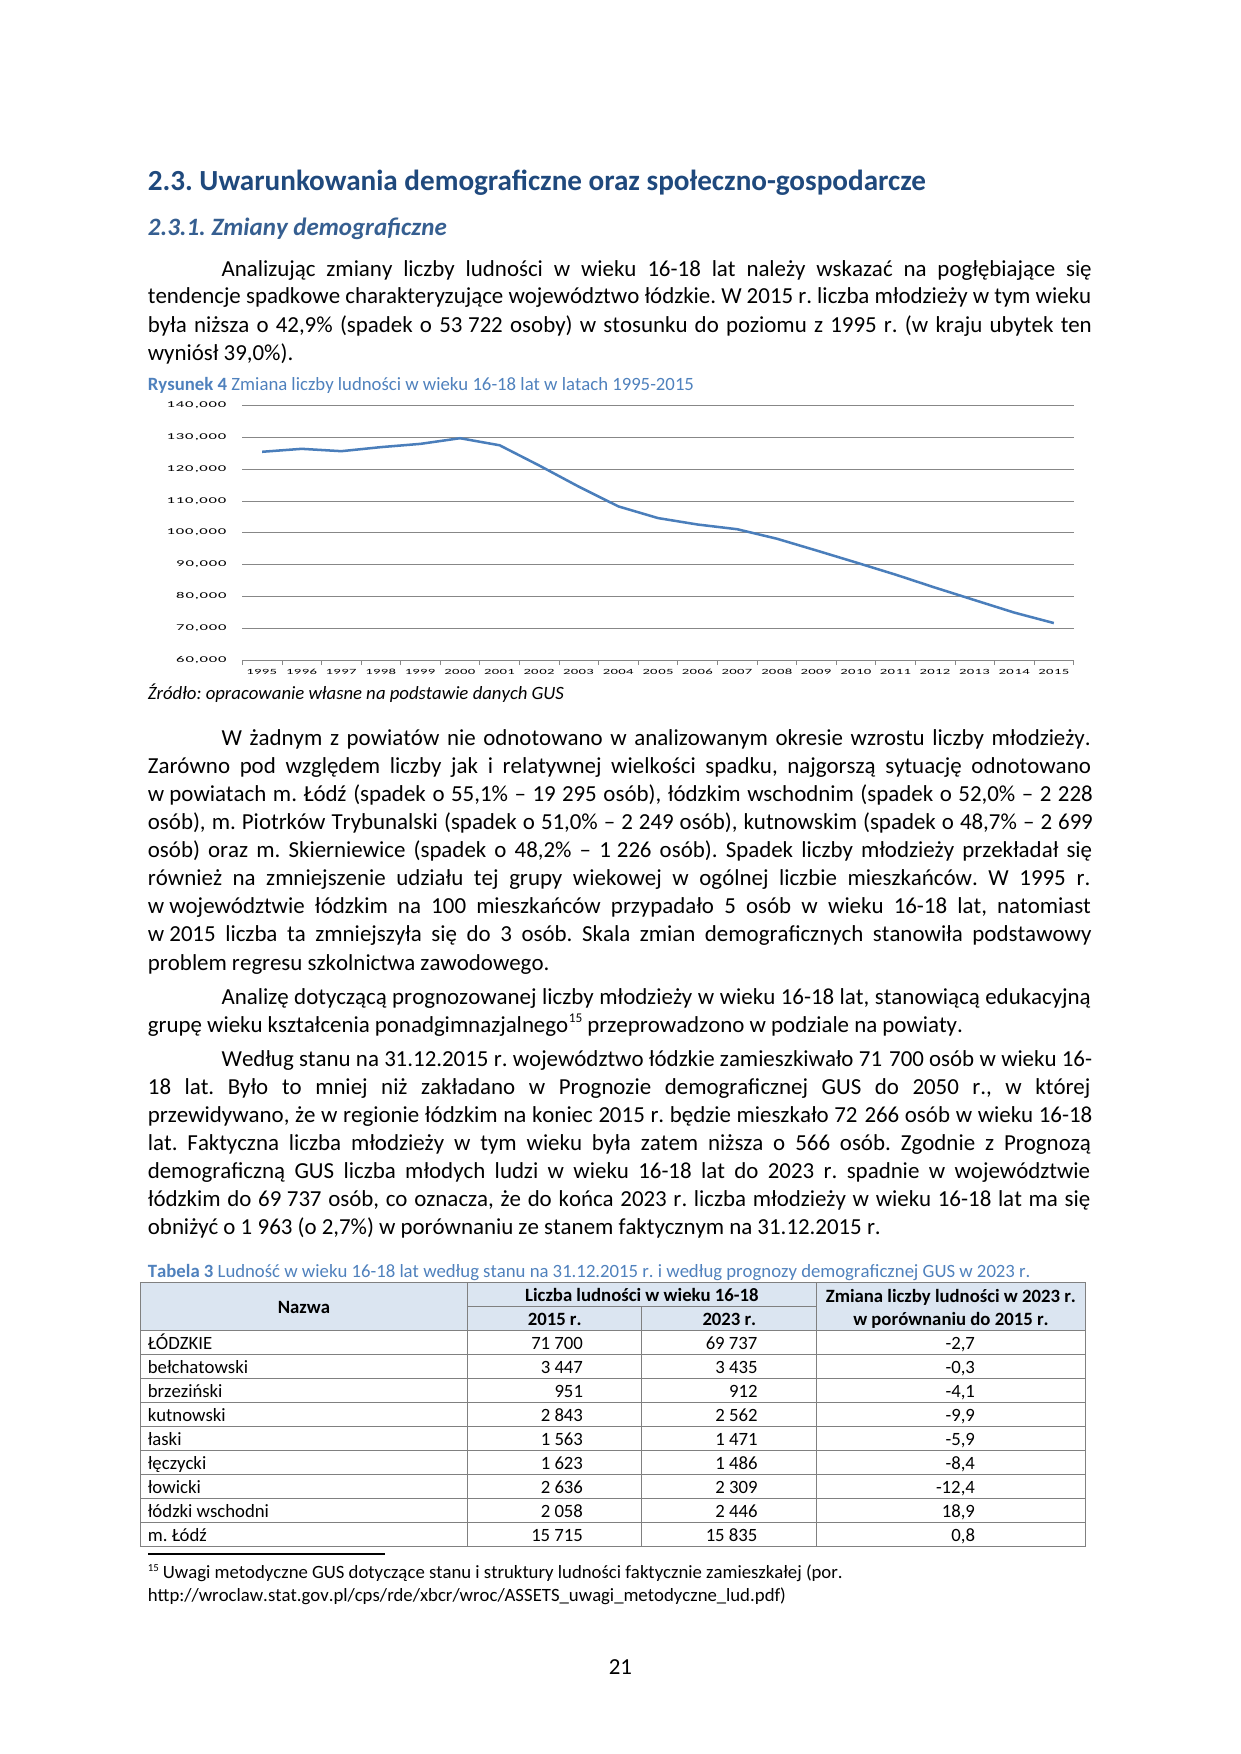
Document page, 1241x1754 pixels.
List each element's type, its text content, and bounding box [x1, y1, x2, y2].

table_cell 2 636 [468, 1475, 641, 1498]
table_cell -9,9 [817, 1403, 1085, 1426]
table_cell 2023 r. [642, 1307, 816, 1330]
table_cell kutnowski [141, 1403, 467, 1426]
table_cell 1 623 [468, 1451, 641, 1474]
table_cell 3 447 [468, 1355, 641, 1378]
table_cell -2,7 [817, 1331, 1085, 1354]
table_cell 1 563 [468, 1427, 641, 1450]
table_cell 951 [468, 1379, 641, 1402]
table_cell 1 471 [642, 1427, 816, 1450]
table_cell -12,4 [817, 1475, 1085, 1498]
table_cell łaski [141, 1427, 467, 1450]
table_cell ŁÓDZKIE [141, 1331, 467, 1354]
table_cell m. Łódź [141, 1523, 467, 1546]
table_cell 18,9 [817, 1499, 1085, 1522]
table_cell 0,8 [817, 1523, 1085, 1546]
table_cell 1 486 [642, 1451, 816, 1474]
table_cell 2 562 [642, 1403, 816, 1426]
table_cell brzeziński [141, 1379, 467, 1402]
text Według stanu na 31.12.2015 r. województwo łódzkie zamieszkiwało 71 700 osób w wieku 16-18 lat. Było to mniej niż zakładano w Prognozie demograficznej GUS do 2050 r., w której przewidywano, że w regionie łódzkim na koniec 2015 r. będzie mieszkało 72 266 osób w wieku 16-18 lat. Faktyczna liczba młodzieży w tym wieku była zatem niższa o 566 osób. Zgodnie z Prognozą demograficzną GUS liczba młodych ludzi w wieku 16-18 lat do 2023 r. spadnie w województwie łódzkim do 69 737 osób, co oznacza, że do końca 2023 r. liczba młodzieży w wieku 16-18 lat ma się obniżyć o 1 963 (o 2,7%) w porównaniu ze stanem faktycznym na 31.12.2015 r. [148, 1044, 1093, 1240]
table_cell 71 700 [468, 1331, 641, 1354]
text Analizę dotyczącą prognozowanej liczby młodzieży w wieku 16-18 lat, stanowiącą edukacyjną grupę wieku kształcenia ponadgimnazjalnego przeprowadzono w podziale na powiaty. [148, 982, 1093, 1038]
table_cell -4,1 [817, 1379, 1085, 1402]
table_cell -5,9 [817, 1427, 1085, 1450]
subtitle 2.3. Uwarunkowania demograficzne oraz społeczno-gospodarcze [148, 162, 1093, 198]
table_cell -0,3 [817, 1355, 1085, 1378]
table_cell 15 835 [642, 1523, 816, 1546]
table_cell łęczycki [141, 1451, 467, 1474]
table_cell -8,4 [817, 1451, 1085, 1474]
table_cell 2015 r. [468, 1307, 641, 1330]
table_cell 69 737 [642, 1331, 816, 1354]
subtitle 2.3.1. Zmiany demograficzne [148, 211, 1093, 241]
text Analizując zmiany liczby ludności w wieku 16-18 lat należy wskazać na pogłębiające się tendencje spadkowe charakteryzujące województwo łódzkie. W 2015 r. liczba młodzieży w tym wieku była niższa o 42,9% (spadek o 53 722 osoby) w stosunku do poziomu z 1995 r. (w kraju ubytek ten wyniósł 39,0%). [148, 254, 1093, 366]
text W żadnym z powiatów nie odnotowano w analizowanym okresie wzrostu liczby młodzieży. Zarówno pod względem liczby jak i relatywnej wielkości spadku, najgorszą sytuację odnotowano w powiatach m. Łódź (spadek o 55,1% – 19 295 osób), łódzkim wschodnim (spadek o 52,0% – 2 228 osób), m. Piotrków Trybunalski (spadek o 51,0% – 2 249 osób), kutnowskim (spadek o 48,7% – 2 699 osób) oraz m. Skierniewice (spadek o 48,2% – 1 226 osób). Spadek liczby młodzieży przekładał się również na zmniejszenie udziału tej grupy wiekowej w ogólnej liczbie mieszkańców. W 1995 r. w województwie łódzkim na 100 mieszkańców przypadało 5 osób w wieku 16-18 lat, natomiast w 2015 liczba ta zmniejszyła się do 3 osób. Skala zmian demograficznych stanowiła podstawowy problem regresu szkolnictwa zawodowego. [148, 723, 1093, 976]
table_cell 2 446 [642, 1499, 816, 1522]
text Tabela 3 Ludność w wieku 16-18 lat według stanu na 31.12.2015 r. i według prognozy demograficznej GUS w 2023 r. [148, 1259, 1093, 1282]
table_cell 3 435 [642, 1355, 816, 1378]
table_header Nazwa [141, 1283, 467, 1330]
text Źródło: opracowanie własne na podstawie danych GUS [148, 682, 1093, 704]
table_header Zmiana liczby ludności w 2023 r. w porównaniu do 2015 r. [817, 1283, 1085, 1330]
table_cell 2 309 [642, 1475, 816, 1498]
table_cell łódzki wschodni [141, 1499, 467, 1522]
table_cell 15 715 [468, 1523, 641, 1546]
table_cell bełchatowski [141, 1355, 467, 1378]
text Rysunek 4 Zmiana liczby ludności w wieku 16-18 lat w latach 1995-2015 [148, 372, 1093, 394]
table_cell łowicki [141, 1475, 467, 1498]
table_cell 2 843 [468, 1403, 641, 1426]
table_cell 912 [642, 1379, 816, 1402]
table_header Liczba ludności w wieku 16-18 [468, 1283, 816, 1306]
table_cell 2 058 [468, 1499, 641, 1522]
